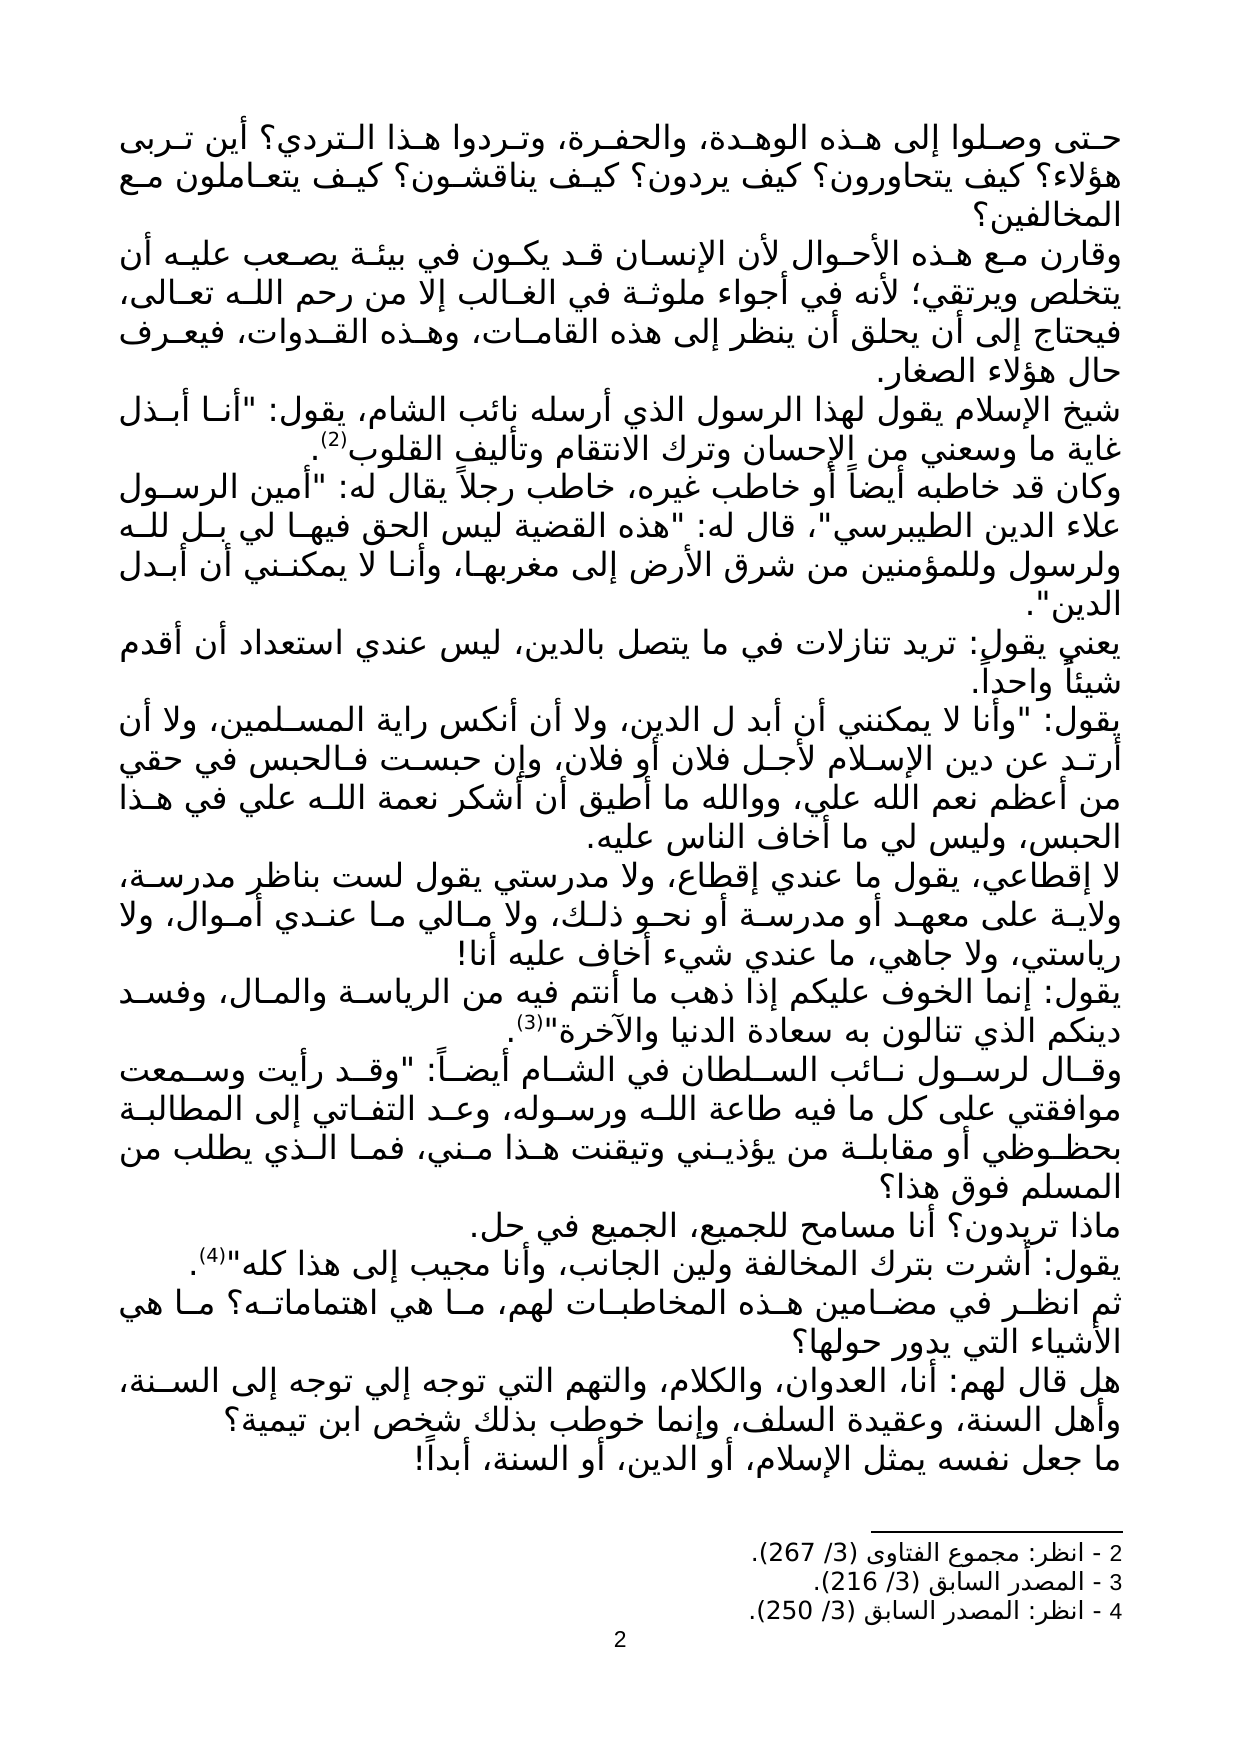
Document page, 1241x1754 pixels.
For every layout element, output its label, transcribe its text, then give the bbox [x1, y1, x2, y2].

text وقال لرسول نائب السلطان في الشام أيضاً: "وقد رأيت وسمعت موافقتي على كل ما فيه طاعة الله ورسوله، وعد التفاتي إلى المطالبة بحظوظي أو مقابلة من يؤذيني وتيقنت هذا مني، فما الذي يطلب من المسلم فوق هذا؟ [118, 1051, 1122, 1206]
text يقول: "وأنا لا يمكنني أن أبد ل الدين، ولا أن أنكس راية المسلمين، ولا أن أرتد عن دين الإسلام لأجل فلان أو فلان، وإن حبست فالحبس في حقي من أعظم نعم الله علي، ووالله ما أطيق أن أشكر نعمة الله علي في هذا الحبس، وليس لي ما أخاف الناس عليه. [118, 701, 1122, 856]
text شيخ الإسلام يقول لهذا الرسول الذي أرسله نائب الشام، يقول: "أنا أبذل غاية ما وسعني من الإحسان وترك الانتقام وتأليف القلوب(). [118, 390, 1122, 468]
text حتى وصلوا إلى هذه الوهدة، والحفرة، وتردوا هذا التردي؟ أين تربى هؤلاء؟ كيف يتحاورون؟ كيف يردون؟ كيف يناقشون؟ كيف يتعاملون مع المخالفين؟ [118, 118, 1122, 235]
text وكان قد خاطبه أيضاً أو خاطب غيره، خاطب رجلاً يقال له: "أمين الرسول علاء الدين الطيبرسي"، قال له: "هذه القضية ليس الحق فيها لي بل لله ولرسول وللمؤمنين من شرق الأرض إلى مغربها، وأنا لا يمكنني أن أبدل الدين". [118, 468, 1122, 623]
text وقارن مع هذه الأحوال لأن الإنسان قد يكون في بيئة يصعب عليه أن يتخلص ويرتقي؛ لأنه في أجواء ملوثة في الغالب إلا من رحم الله تعالى، فيحتاج إلى أن يحلق أن ينظر إلى هذه القامات، وهذه القدوات، فيعرف حال هؤلاء الصغار. [118, 235, 1122, 390]
text ما جعل نفسه يمثل الإسلام، أو الدين، أو السنة، أبداً! [118, 1439, 1122, 1478]
text ماذا تريدون؟ أنا مسامح للجميع، الجميع في حل. [118, 1206, 1122, 1245]
text يعني يقول: تريد تنازلات في ما يتصل بالدين، ليس عندي استعداد أن أقدم شيئاً واحداً. [118, 623, 1122, 701]
text هل قال لهم: أنا، العدوان، والكلام، والتهم التي توجه إلي توجه إلى السنة، وأهل السنة، وعقيدة السلف، وإنما خوطب بذلك شخص ابن تيمية؟ [118, 1361, 1122, 1439]
text يقول: إنما الخوف عليكم إذا ذهب ما أنتم فيه من الرياسة والمال، وفسد دينكم الذي تنالون به سعادة الدنيا والآخرة"(). [118, 973, 1122, 1051]
text لا إقطاعي، يقول ما عندي إقطاع، ولا مدرستي يقول لست بناظر مدرسة، ولاية على معهد أو مدرسة أو نحو ذلك، ولا مالي ما عندي أموال، ولا رياستي، ولا جاهي، ما عندي شيء أخاف عليه أنا! [118, 856, 1122, 973]
text ثم انظر في مضامين هذه المخاطبات لهم، ما هي اهتماماته؟ ما هي الأشياء التي يدور حولها؟ [118, 1284, 1122, 1361]
text يقول: أشرت بترك المخالفة ولين الجانب، وأنا مجيب إلى هذا كله"(). [118, 1245, 1122, 1284]
